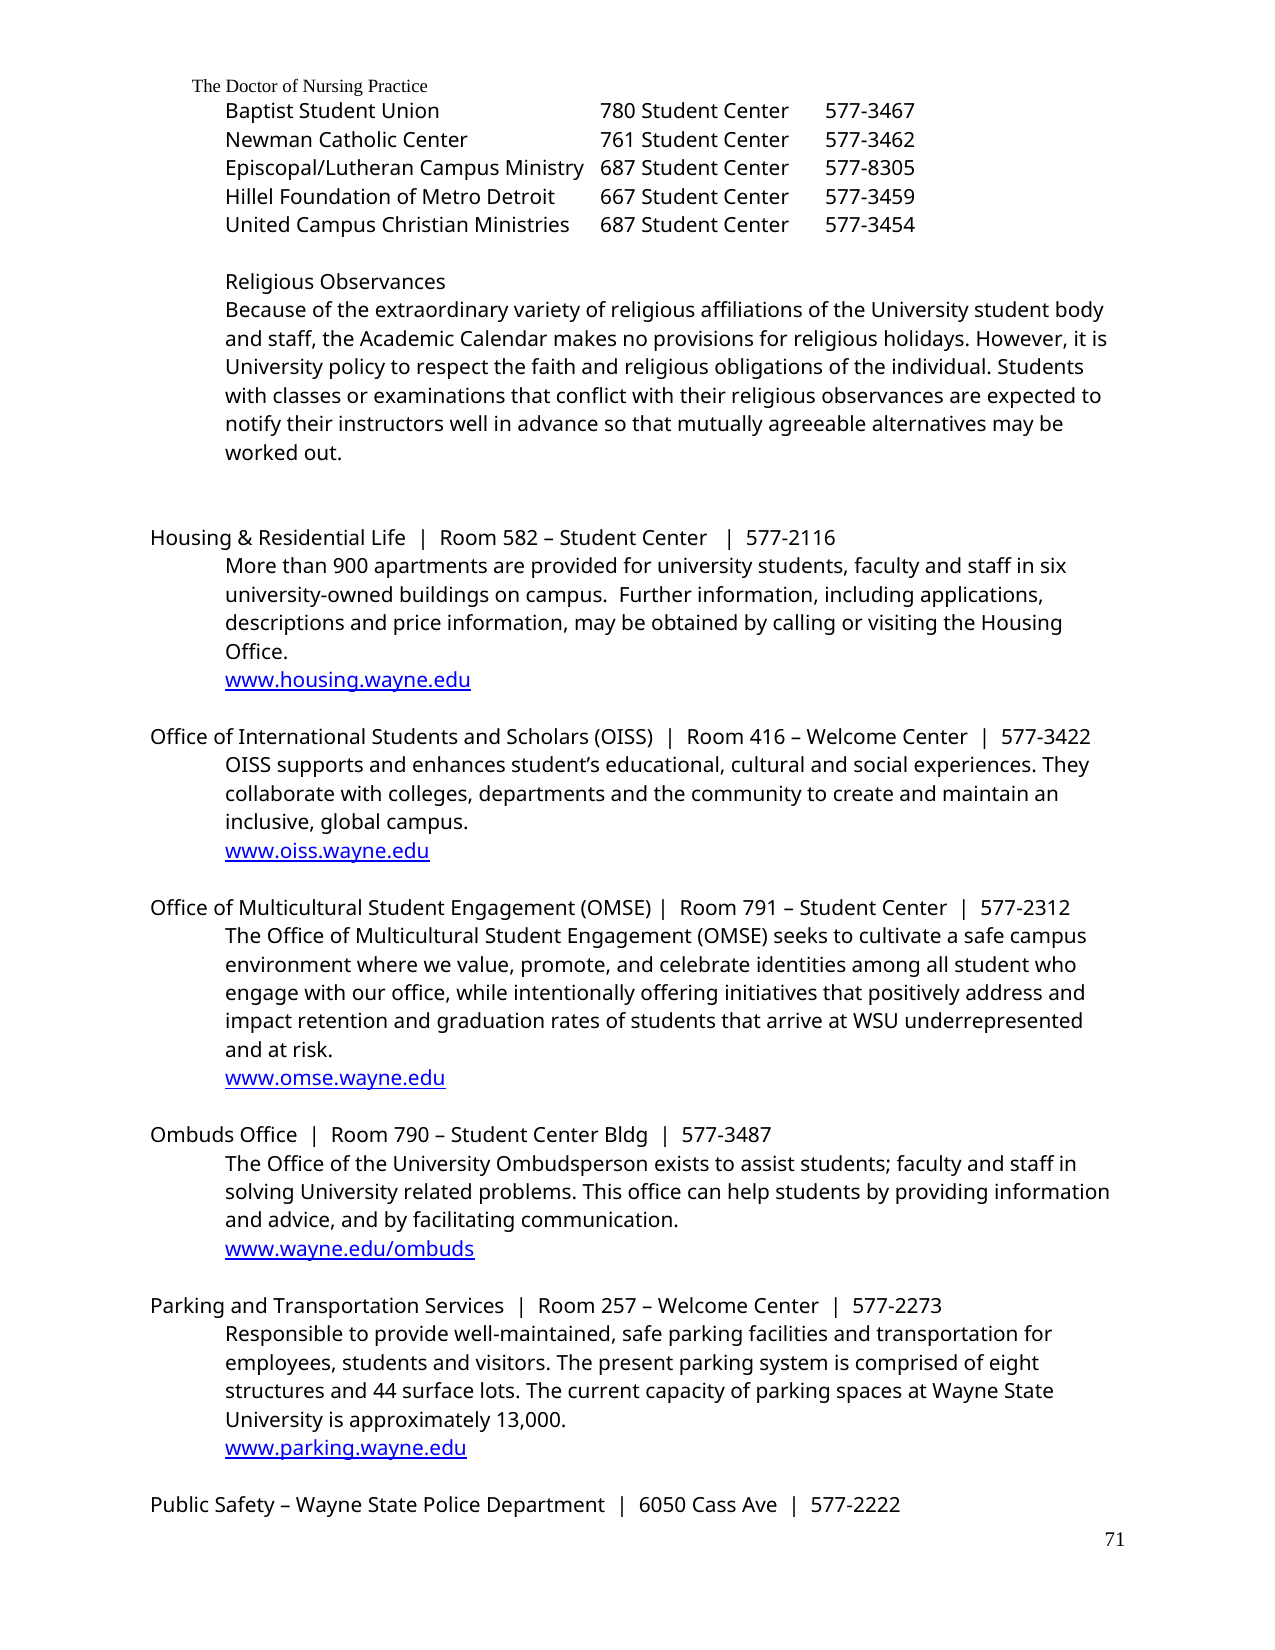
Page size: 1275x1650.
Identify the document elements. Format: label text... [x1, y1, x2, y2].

text www.parking.wayne.edu [225, 1433, 1125, 1462]
text www.oiss.wayne.edu [225, 836, 1125, 864]
text Episcopal/Lutheran Campus Ministry 687 Student Center 577-8305 [225, 153, 1125, 182]
text www.housing.wayne.edu [225, 665, 1125, 694]
text Newman Catholic Center 761 Student Center 577-3462 [225, 125, 1125, 153]
text Parking and Transportation Services | Room 257 – Welcome Center | 577-2273 [150, 1291, 1125, 1319]
text Baptist Student Union 780 Student Center 577-3467 [225, 97, 1125, 125]
text United Campus Christian Ministries 687 Student Center 577-3454 [225, 210, 1125, 239]
text Ombuds Office | Room 790 – Student Center Bldg | 577-3487 [150, 1120, 1125, 1149]
text The Office of the University Ombudsperson exists to assist students; faculty and staff in solving University related problems. This office can help students by providing information and advice, and by facilitating communication. [225, 1149, 1125, 1234]
text Religious Observances [150, 267, 1125, 296]
text Office of International Students and Scholars (OISS) | Room 416 – Welcome Center | 577-3422 [150, 722, 1125, 751]
text Responsible to provide well-maintained, safe parking facilities and transportation for employees, students and visitors. The present parking system is comprised of eight structures and 44 surface lots. The current capacity of parking spaces at Wayne State University is approximately 13,000. [225, 1319, 1125, 1433]
text The Office of Multicultural Student Engagement (OMSE) seeks to cultivate a safe campus environment where we value, promote, and celebrate identities among all student who engage with our office, while intentionally offering initiatives that positively address and impact retention and graduation rates of students that arrive at WSU underrepresented and at risk. [225, 921, 1125, 1063]
text Housing & Residential Life | Room 582 – Student Center | 577-2116 [150, 523, 1125, 552]
text Public Safety – Wayne State Police Department | 6050 Cass Ave | 577-2222 [150, 1490, 1125, 1518]
text Office of Multicultural Student Engagement (OMSE) | Room 791 – Student Center | 577-2312 [150, 893, 1125, 921]
text www.omse.wayne.edu [225, 1063, 1125, 1092]
text OISS supports and enhances student’s educational, cultural and social experiences. They collaborate with colleges, departments and the community to create and maintain an inclusive, global campus. [225, 751, 1125, 836]
text Because of the extraordinary variety of religious affiliations of the University student body and staff, the Academic Calendar makes no provisions for religious holidays. However, it is University policy to respect the faith and religious obligations of the individual. Students with classes or examinations that conflict with their religious observances are expected to notify their instructors well in advance so that mutually agreeable alternatives may be worked out. [225, 296, 1125, 466]
text www.wayne.edu/ombuds [225, 1234, 1125, 1262]
text Hillel Foundation of Metro Detroit 667 Student Center 577-3459 [225, 182, 1125, 210]
text More than 900 apartments are provided for university students, faculty and staff in six university-owned buildings on campus. Further information, including applications, descriptions and price information, may be obtained by calling or visiting the Housing Office. [225, 552, 1125, 665]
